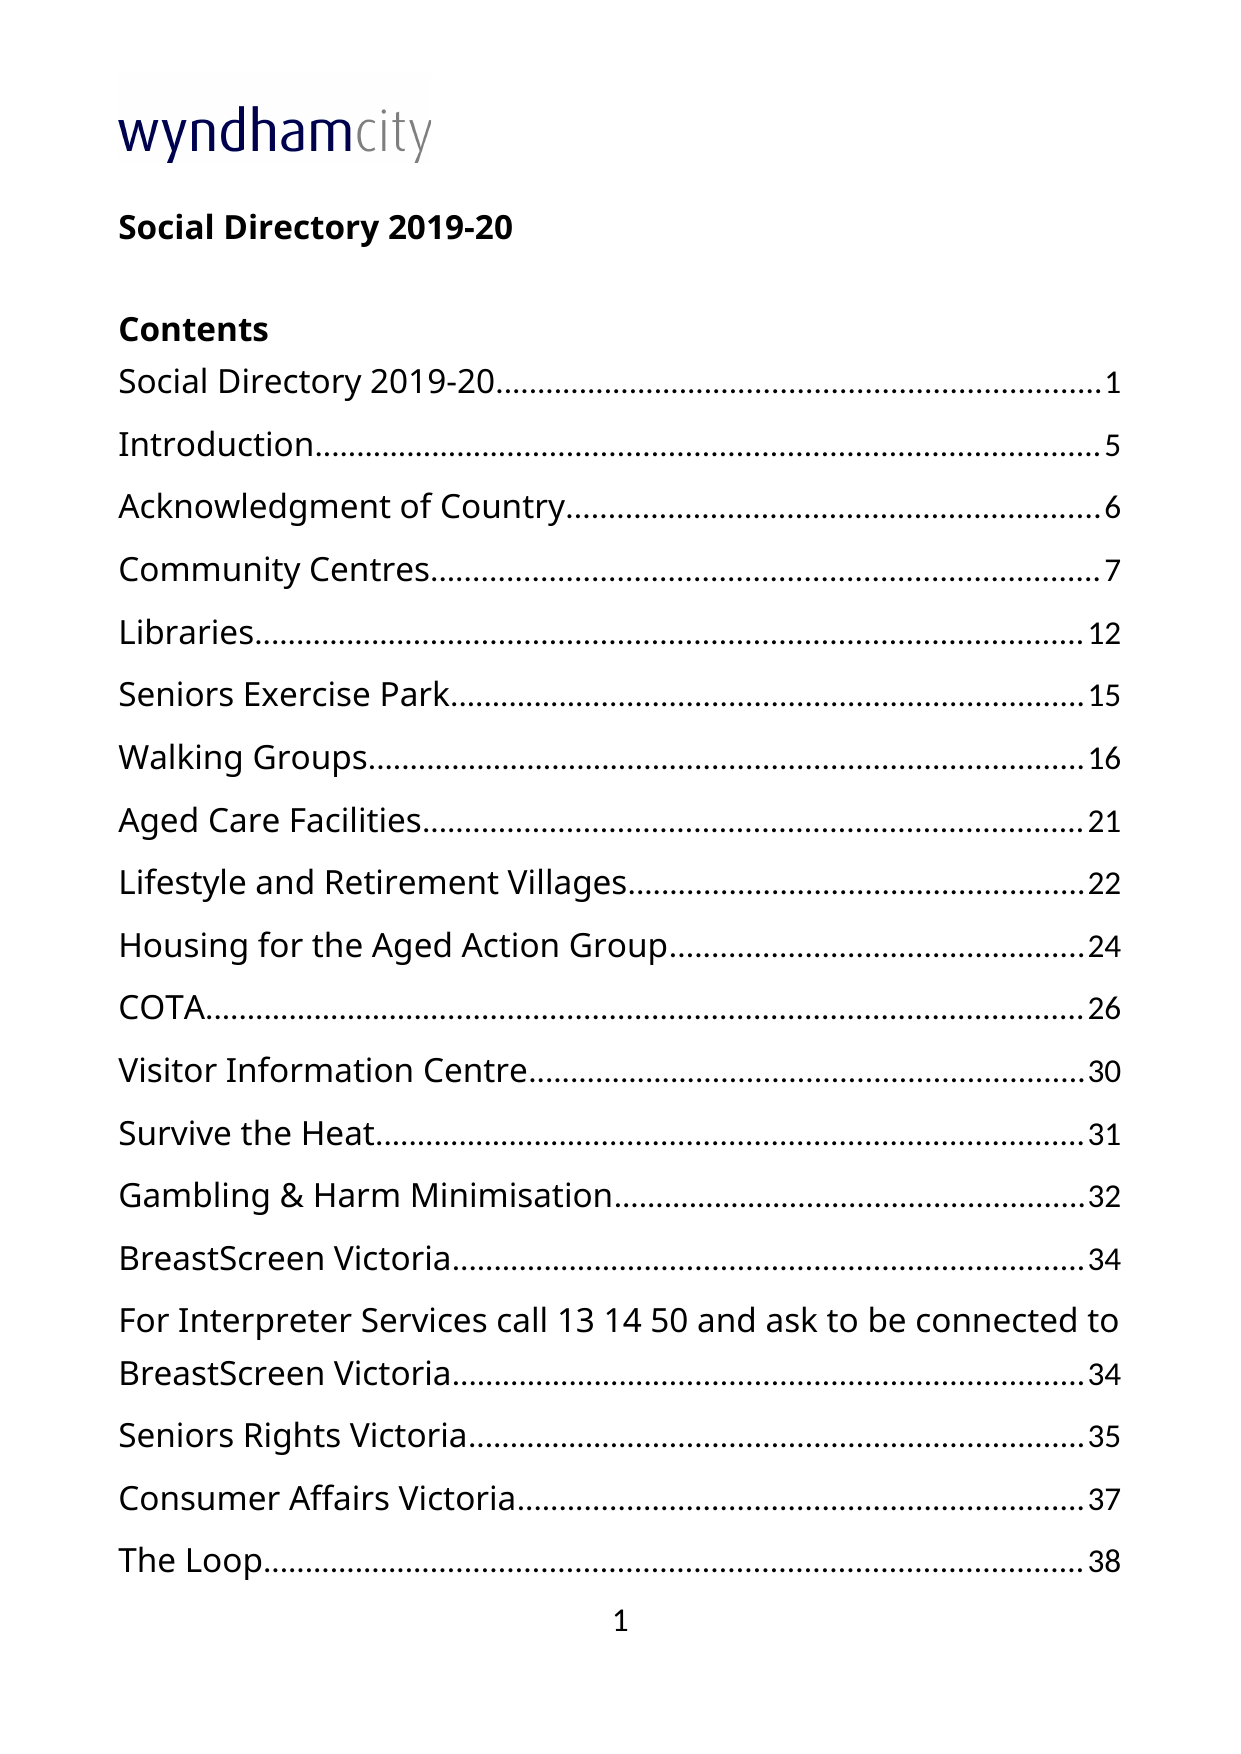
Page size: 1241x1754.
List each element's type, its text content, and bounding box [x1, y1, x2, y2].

picture [118, 73, 432, 163]
subtitle Social Directory 2019-20 [118, 204, 1122, 249]
